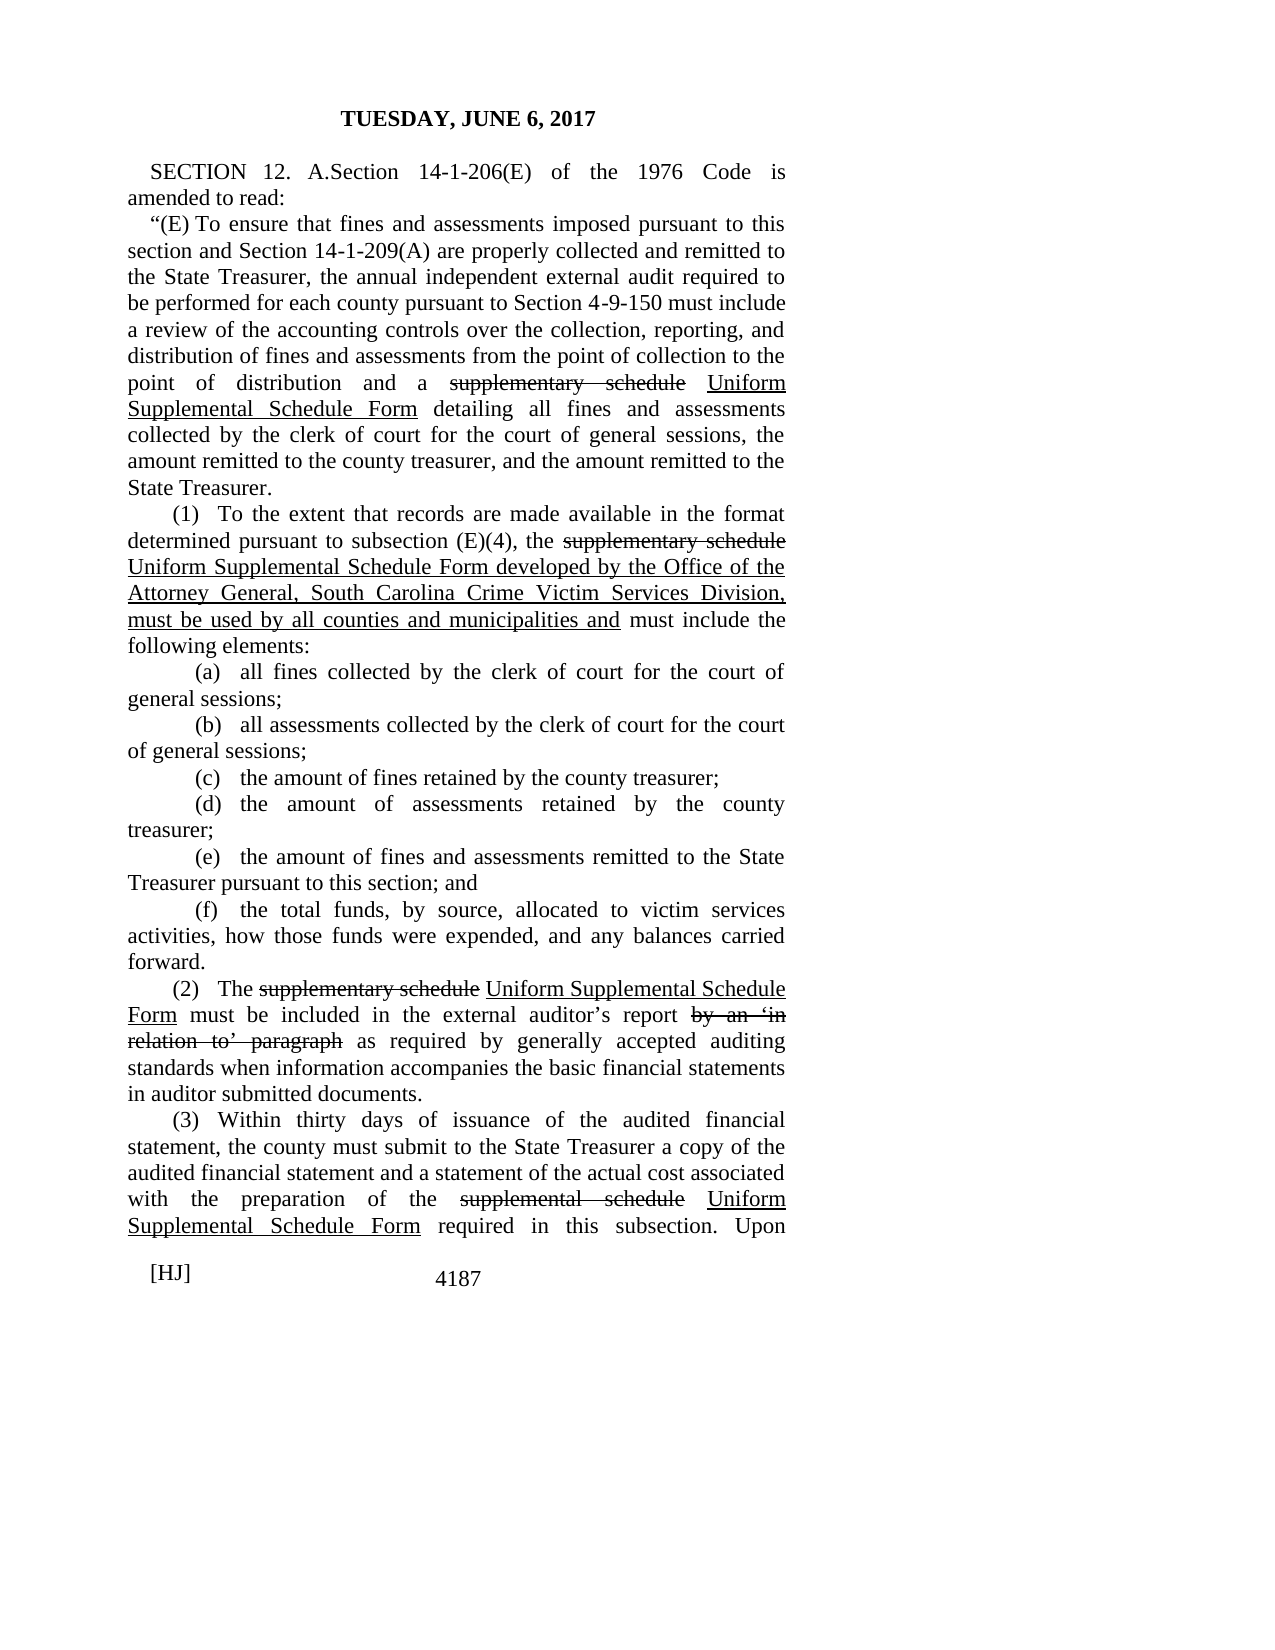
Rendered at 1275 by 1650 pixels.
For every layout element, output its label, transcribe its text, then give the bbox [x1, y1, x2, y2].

text (e) the amount of fines and assessments remitted to the State Treasurer pursuant to this section; and [127, 843, 786, 896]
text (1) To the extent that records are made available in the format determined pursuant to subsection (E)(4), the supplementary schedule Uniform Supplemental Schedule Form developed by the Office of the Attorney General, South Carolina Crime Victim Services Division, must be used by all counties and municipalities and must include the following elements: [127, 603, 786, 658]
text “(E) To ensure that fines and assessments imposed pursuant to this section and Section 14-1-209(A) are properly collected and remitted to the State Treasurer, the annual independent external audit required to be performed for each county pursuant to Section 4-9-150 must include a review of the accounting controls over the collection, reporting, and distribution of fines and assessments from the point of collection to the point of distribution and a supplementary schedule Uniform Supplemental Schedule Form detailing all fines and assessments collected by the clerk of court for the court of general sessions, the amount remitted to the county treasurer, and the amount remitted to the State Treasurer. [127, 210, 786, 500]
text (a) all fines collected by the clerk of court for the court of general sessions; [127, 658, 786, 711]
text (2) The supplementary schedule Uniform Supplemental Schedule Form must be included in the external auditor’s report by an ‘in relation to’ paragraph as required by generally accepted auditing standards when information accompanies the basic financial statements in auditor submitted documents. [127, 975, 786, 1106]
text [127, 1106, 786, 1238]
text (c) the amount of fines retained by the county treasurer; [127, 764, 786, 790]
text (f) the total funds, by source, allocated to victim services activities, how those funds were expended, and any balances carried forward. [127, 896, 786, 975]
text (b) all assessments collected by the clerk of court for the court of general sessions; [127, 711, 786, 764]
text SECTION 12. A. Section 14-1-206(E) of the 1976 Code is amended to read: [127, 158, 786, 210]
text (1) To the extent that records are made available in the format determined pursuant to subsection (E)(4), the supplementary schedule Uniform Supplemental Schedule Form developed by the Office of the Attorney General, South Carolina Crime Victim Services Division, must be used by all counties and municipalities and must include the following elements: [127, 500, 786, 602]
text (d) the amount of assessments retained by the county treasurer; [127, 790, 786, 843]
